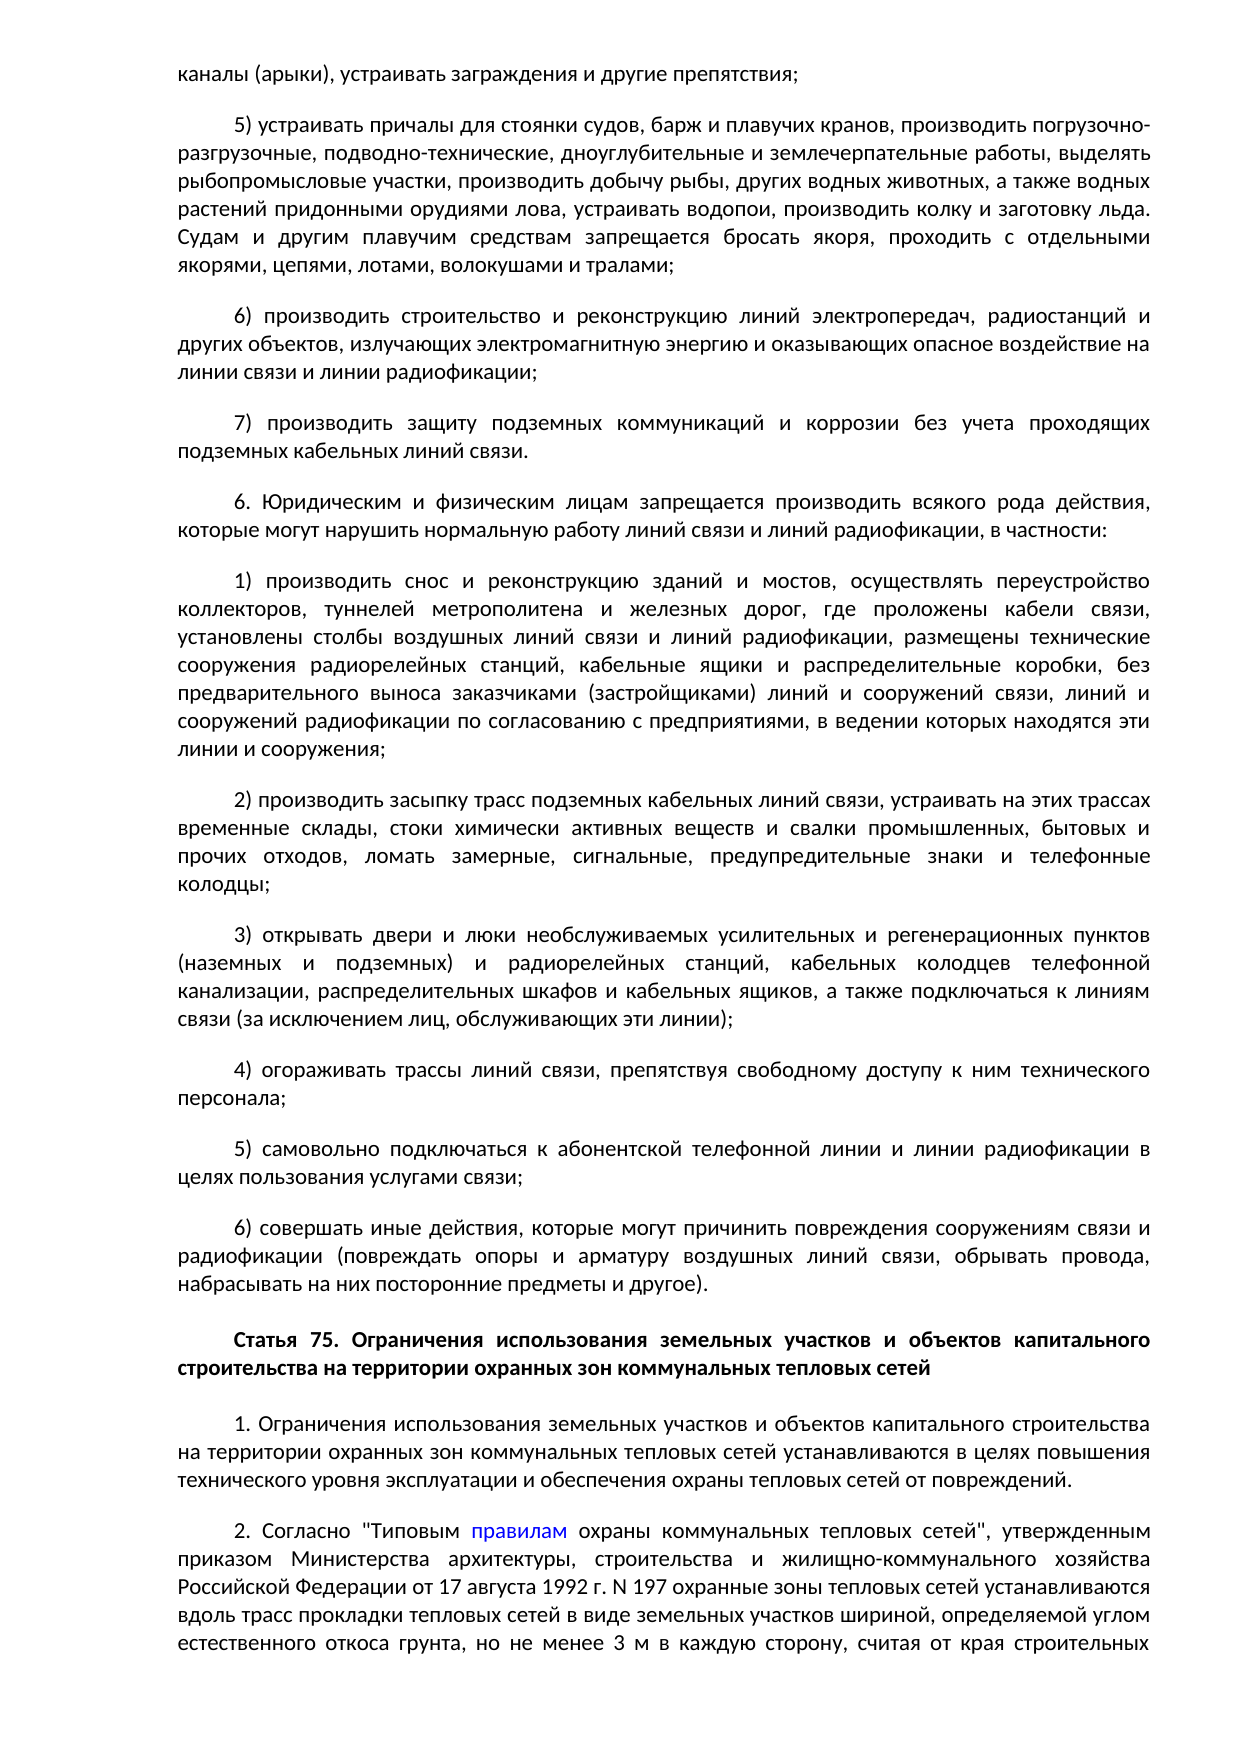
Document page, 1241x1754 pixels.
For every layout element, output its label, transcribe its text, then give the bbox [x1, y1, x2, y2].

text 6) совершать иные действия, которые могут причинить повреждения сооружениям связи и радиофикации (повреждать опоры и арматуру воздушных линий связи, обрывать провода, набрасывать на них посторонние предметы и другое). [177, 1213, 1152, 1297]
text 4) огораживать трассы линий связи, препятствуя свободному доступу к ним технического персонала; [177, 1055, 1152, 1111]
text 5) самовольно подключаться к абонентской телефонной линии и линии радиофикации в целях пользования услугами связи; [177, 1134, 1152, 1190]
text 6. Юридическим и физическим лицам запрещается производить всякого рода действия, которые могут нарушить нормальную работу линий связи и линий радиофикации, в частности: [177, 487, 1152, 543]
text 2) производить засыпку трасс подземных кабельных линий связи, устраивать на этих трассах временные склады, стоки химически активных веществ и свалки промышленных, бытовых и прочих отходов, ломать замерные, сигнальные, предупредительные знаки и телефонные колодцы; [177, 785, 1152, 897]
text 3) открывать двери и люки необслуживаемых усилительных и регенерационных пунктов (наземных и подземных) и радиорелейных станций, кабельных колодцев телефонной канализации, распределительных шкафов и кабельных ящиков, а также подключаться к линиям связи (за исключением лиц, обслуживающих эти линии); [177, 920, 1152, 1032]
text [177, 59, 1152, 87]
text 7) производить защиту подземных коммуникаций и коррозии без учета проходящих подземных кабельных линий связи. [177, 408, 1152, 464]
text 5) устраивать причалы для стоянки судов, барж и плавучих кранов, производить погрузочно-разгрузочные, подводно-технические, дноуглубительные и землечерпательные работы, выделять рыбопромысловые участки, производить добычу рыбы, других водных животных, а также водных растений придонными орудиями лова, устраивать водопои, производить колку и заготовку льда. Судам и другим плавучим средствам запрещается бросать якоря, проходить с отдельными якорями, цепями, лотами, волокушами и тралами; [177, 110, 1152, 278]
title Статья 75. Ограничения использования земельных участков и объектов капитального строительства на территории охранных зон коммунальных тепловых сетей [177, 1325, 1152, 1381]
text 6) производить строительство и реконструкцию линий электропередач, радиостанций и других объектов, излучающих электромагнитную энергию и оказывающих опасное воздействие на линии связи и линии радиофикации; [177, 301, 1152, 385]
text 1) производить снос и реконструкцию зданий и мостов, осуществлять переустройство коллекторов, туннелей метрополитена и железных дорог, где проложены кабели связи, установлены столбы воздушных линий связи и линий радиофикации, размещены технические сооружения радиорелейных станций, кабельные ящики и распределительные коробки, без предварительного выноса заказчиками (застройщиками) линий и сооружений связи, линий и сооружений радиофикации по согласованию с предприятиями, в ведении которых находятся эти линии и сооружения; [177, 566, 1152, 762]
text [177, 1516, 1152, 1656]
text 1. Ограничения использования земельных участков и объектов капитального строительства на территории охранных зон коммунальных тепловых сетей устанавливаются в целях повышения технического уровня эксплуатации и обеспечения охраны тепловых сетей от повреждений. [177, 1409, 1152, 1493]
